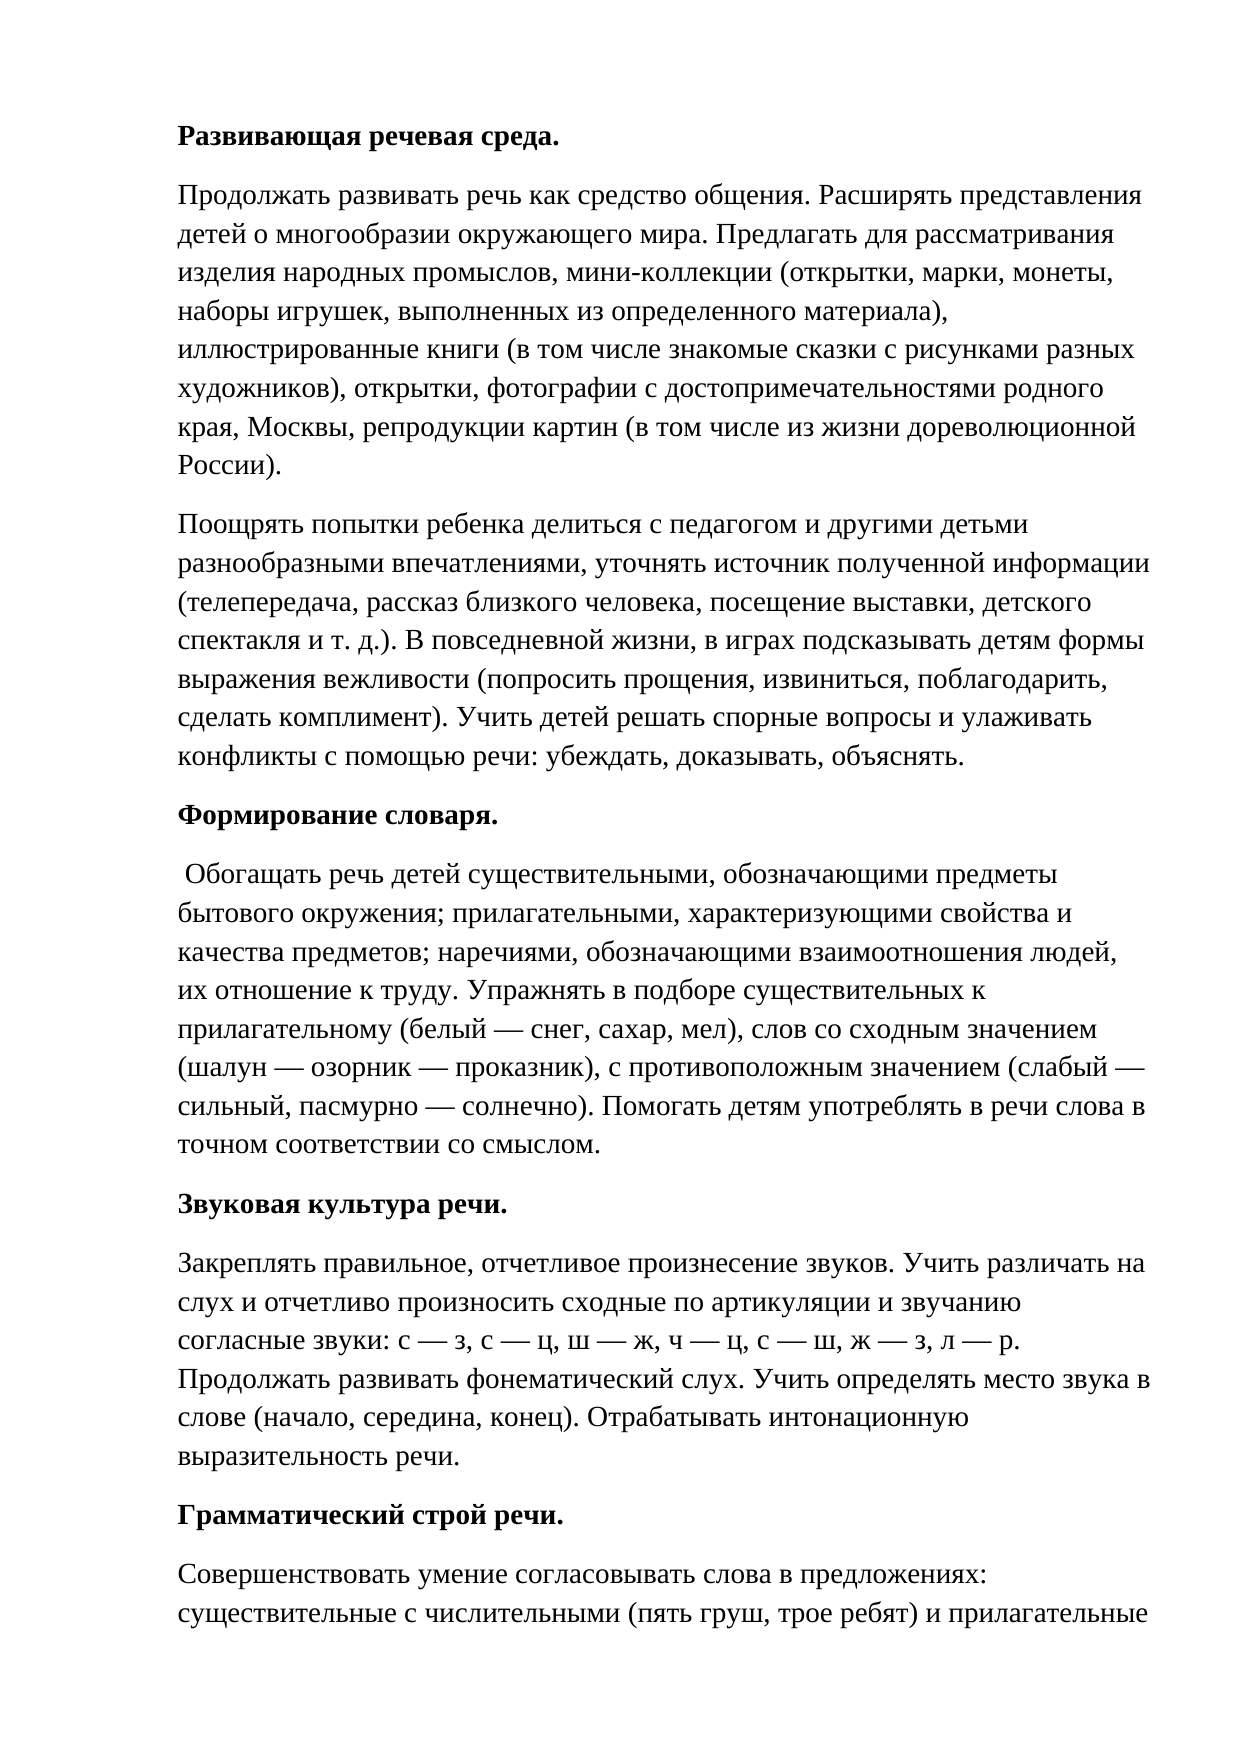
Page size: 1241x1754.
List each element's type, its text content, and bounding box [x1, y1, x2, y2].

text Развивающая речевая среда. [177, 118, 1152, 152]
text Поощрять попытки ребенка делиться с педагогом и другими детьми разнообразными впечатлениями, уточнять источник полученной информации (телепередача, рассказ близкого человека, посещение выставки, детского спектакля и т. д.). В повседневной жизни, в играх подсказывать детям формы выражения вежливости (попросить прощения, извиниться, поблагодарить, сделать комплимент). Учить детей решать спорные вопросы и улаживать конфликты с помощью речи: убеждать, доказывать, объяснять. [177, 507, 1152, 771]
text Продолжать развивать речь как средство общения. Расширять представления детей о многообразии окружающего мира. Предлагать для рассматривания изделия народных промыслов, мини-коллекции (открытки, марки, монеты, наборы игрушек, выполненных из определенного материала), иллюстрированные книги (в том числе знакомые сказки с рисунками разных художников), открытки, фотографии с достопримечательностями родного края, Москвы, репродукции картин (в том числе из жизни дореволюционной России). [177, 177, 1152, 481]
text Грамматический строй речи. [177, 1497, 1152, 1531]
text Закреплять правильное, отчетливое произнесение звуков. Учить различать на слух и отчетливо произносить сходные по артикуляции и звучанию согласные звуки: с — з, с — ц, ш — ж, ч — ц, с — ш, ж — з, л — р. Продолжать развивать фонематический слух. Учить определять место звука в слове (начало, середина, конец). Отрабатывать интонационную выразительность речи. [177, 1245, 1152, 1471]
text Обогащать речь детей существительными, обозначающими предметы бытового окружения; прилагательными, характеризующими свойства и качества предметов; наречиями, обозначающими взаимоотношения людей, их отношение к труду. Упражнять в подборе существительных к прилагательному (белый — снег, сахар, мел), слов со сходным значением (шалун — озорник — проказник), с противоположным значением (слабый — сильный, пасмурно — солнечно). Помогать детям употреблять в речи слова в точном соответствии со смыслом. [177, 857, 1152, 1160]
text Формирование словаря. [177, 797, 1152, 831]
text Звуковая культура речи. [177, 1186, 1152, 1219]
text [177, 1557, 1152, 1629]
